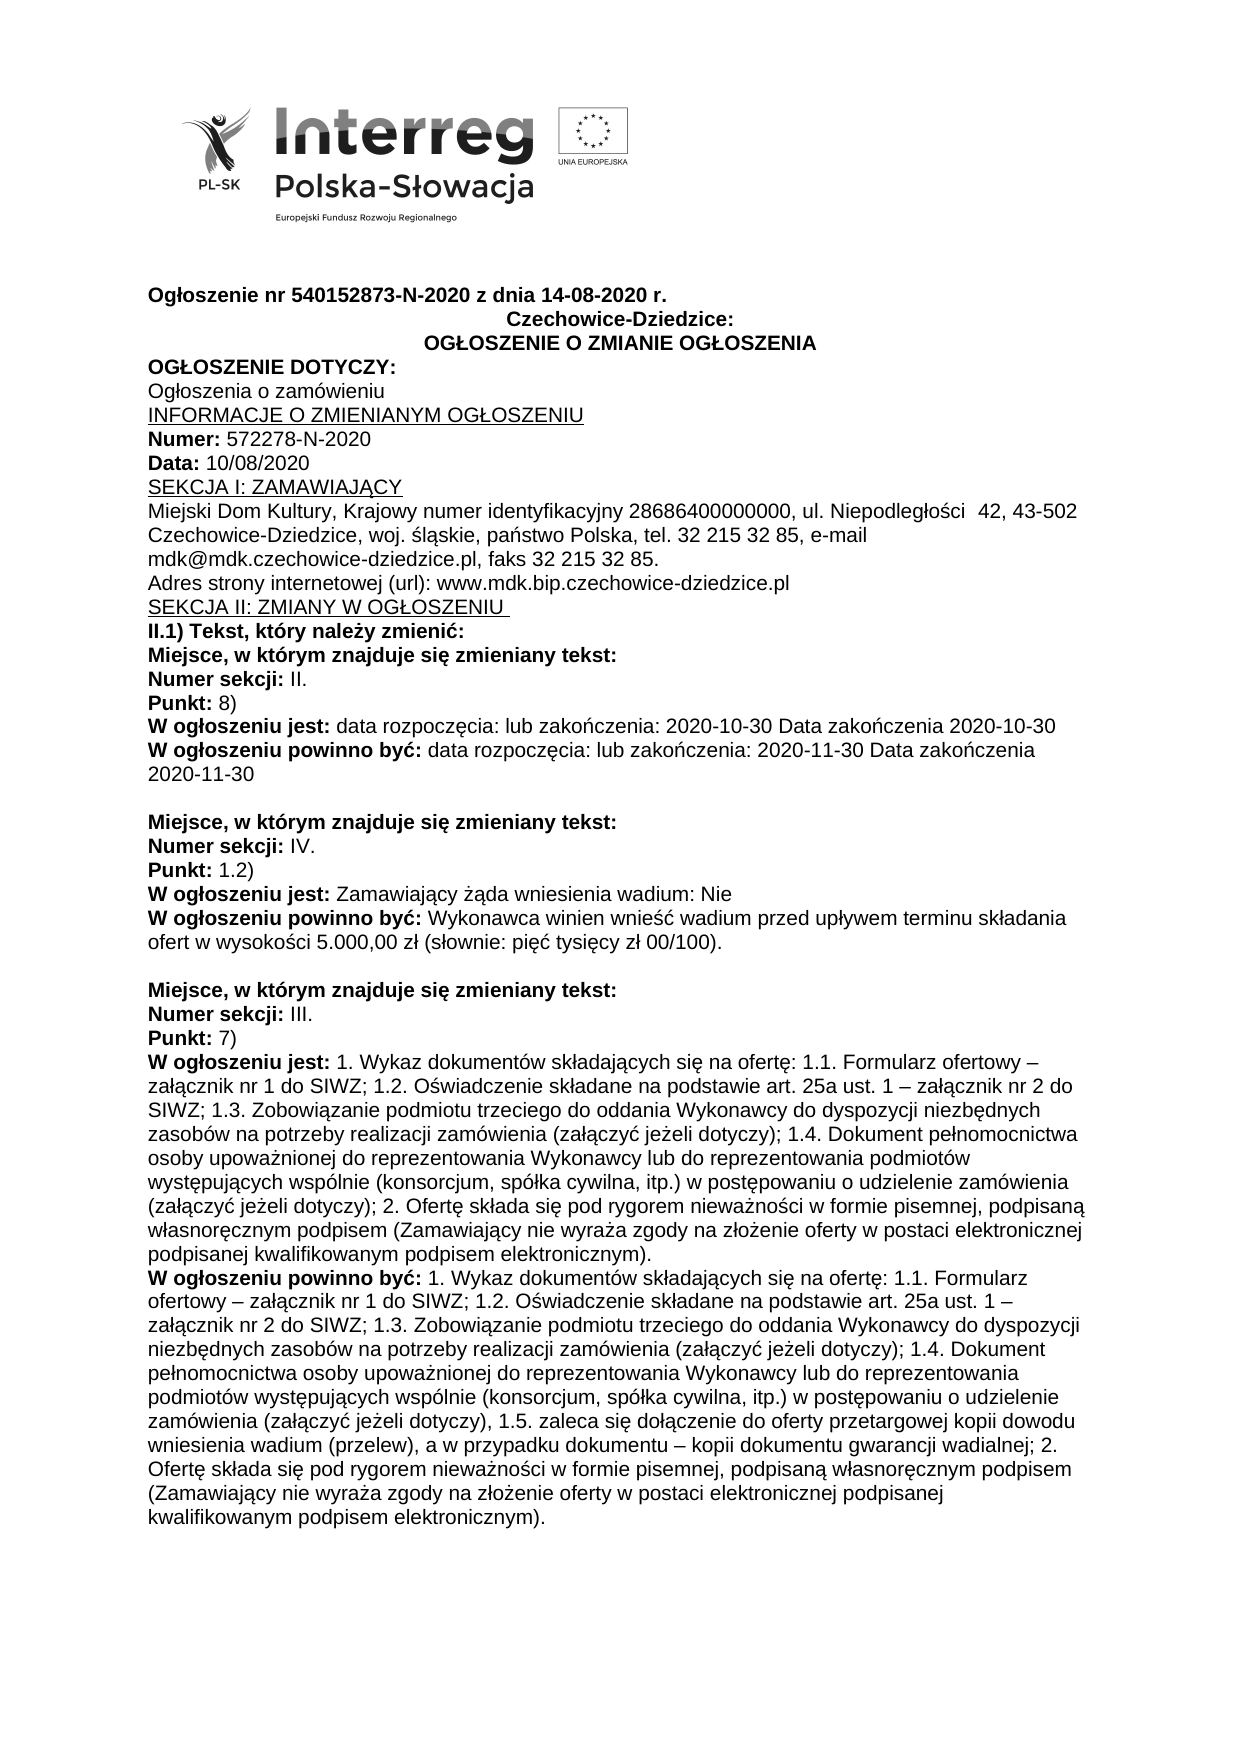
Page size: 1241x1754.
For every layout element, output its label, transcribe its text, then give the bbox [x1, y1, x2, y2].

picture [147, 73, 662, 255]
text Miejski Dom Kultury, Krajowy numer identyfikacyjny 28686400000000, ul. Niepodległości 42, 43-502 Czechowice-Dziedzice, woj. śląskie, państwo Polska, tel. 32 215 32 85, e-mail mdk@mdk.czechowice-dziedzice.pl, faks 32 215 32 85. Adres strony internetowej (url): www.mdk.bip.czechowice-dziedzice.pl [148, 499, 1093, 594]
text II.1) Tekst, który należy zmienić: [148, 618, 1093, 642]
text Czechowice-Dziedzice: OGŁOSZENIE O ZMIANIE OGŁOSZENIA [148, 307, 1093, 355]
text INFORMACJE O ZMIENIANYM OGŁOSZENIU [148, 403, 1093, 427]
text Ogłoszenie nr 540152873-N-2020 z dnia 14-08-2020 r. [148, 283, 1093, 307]
text Ogłoszenia o zamówieniu [148, 379, 1093, 403]
text SEKCJA II: ZMIANY W OGŁOSZENIU [148, 594, 1093, 618]
text OGŁOSZENIE DOTYCZY: [148, 355, 1093, 379]
text Numer: 572278-N-2020 Data: 10/08/2020 [148, 427, 1093, 475]
text SEKCJA I: ZAMAWIAJĄCY [148, 475, 1093, 499]
text Miejsce, w którym znajduje się zmieniany tekst: Numer sekcji: II. Punkt: 8) W ogłoszeniu jest: data rozpoczęcia: lub zakończenia: 2020-10-30 Data zakończenia 2020-10-30 W ogłoszeniu powinno być: data rozpoczęcia: lub zakończenia: 2020-11-30 Data zakończenia 2020-11-30 Miejsce, w którym znajduje się zmieniany tekst: Numer sekcji: IV. Punkt: 1.2) W ogłoszeniu jest: Zamawiający żąda wniesienia wadium: Nie W ogłoszeniu powinno być: Wykonawca winien wnieść wadium przed upływem terminu składania ofert w wysokości 5.000,00 zł (słownie: pięć tysięcy zł 00/100). Miejsce, w którym znajduje się zmieniany tekst: Numer sekcji: III. Punkt: 7) W ogłoszeniu jest: 1. Wykaz dokumentów składających się na ofertę: 1.1. Formularz ofertowy – załącznik nr 1 do SIWZ; 1.2. Oświadczenie składane na podstawie art. 25a ust. 1 – załącznik nr 2 do SIWZ; 1.3. Zobowiązanie podmiotu trzeciego do oddania Wykonawcy do dyspozycji niezbędnych zasobów na potrzeby realizacji zamówienia (załączyć jeżeli dotyczy); 1.4. Dokument pełnomocnictwa osoby upoważnionej do reprezentowania Wykonawcy lub do reprezentowania podmiotów występujących wspólnie (konsorcjum, spółka cywilna, itp.) w postępowaniu o udzielenie zamówienia (załączyć jeżeli dotyczy); 2. Ofertę składa się pod rygorem nieważności w formie pisemnej, podpisaną własnoręcznym podpisem (Zamawiający nie wyraża zgody na złożenie oferty w postaci elektronicznej podpisanej kwalifikowanym podpisem elektronicznym). W ogłoszeniu powinno być: 1. Wykaz dokumentów składających się na ofertę: 1.1. Formularz ofertowy – załącznik nr 1 do SIWZ; 1.2. Oświadczenie składane na podstawie art. 25a ust. 1 – załącznik nr 2 do SIWZ; 1.3. Zobowiązanie podmiotu trzeciego do oddania Wykonawcy do dyspozycji niezbędnych zasobów na potrzeby realizacji zamówienia (załączyć jeżeli dotyczy); 1.4. Dokument pełnomocnictwa osoby upoważnionej do reprezentowania Wykonawcy lub do reprezentowania podmiotów występujących wspólnie (konsorcjum, spółka cywilna, itp.) w postępowaniu o udzielenie zamówienia (załączyć jeżeli dotyczy), 1.5. zaleca się dołączenie do oferty przetargowej kopii dowodu wniesienia wadium (przelew), a w przypadku dokumentu – kopii dokumentu gwarancji wadialnej; 2. Ofertę składa się pod rygorem nieważności w formie pisemnej, podpisaną własnoręcznym podpisem (Zamawiający nie wyraża zgody na złożenie oferty w postaci elektronicznej podpisanej kwalifikowanym podpisem elektronicznym). [148, 642, 1093, 1529]
